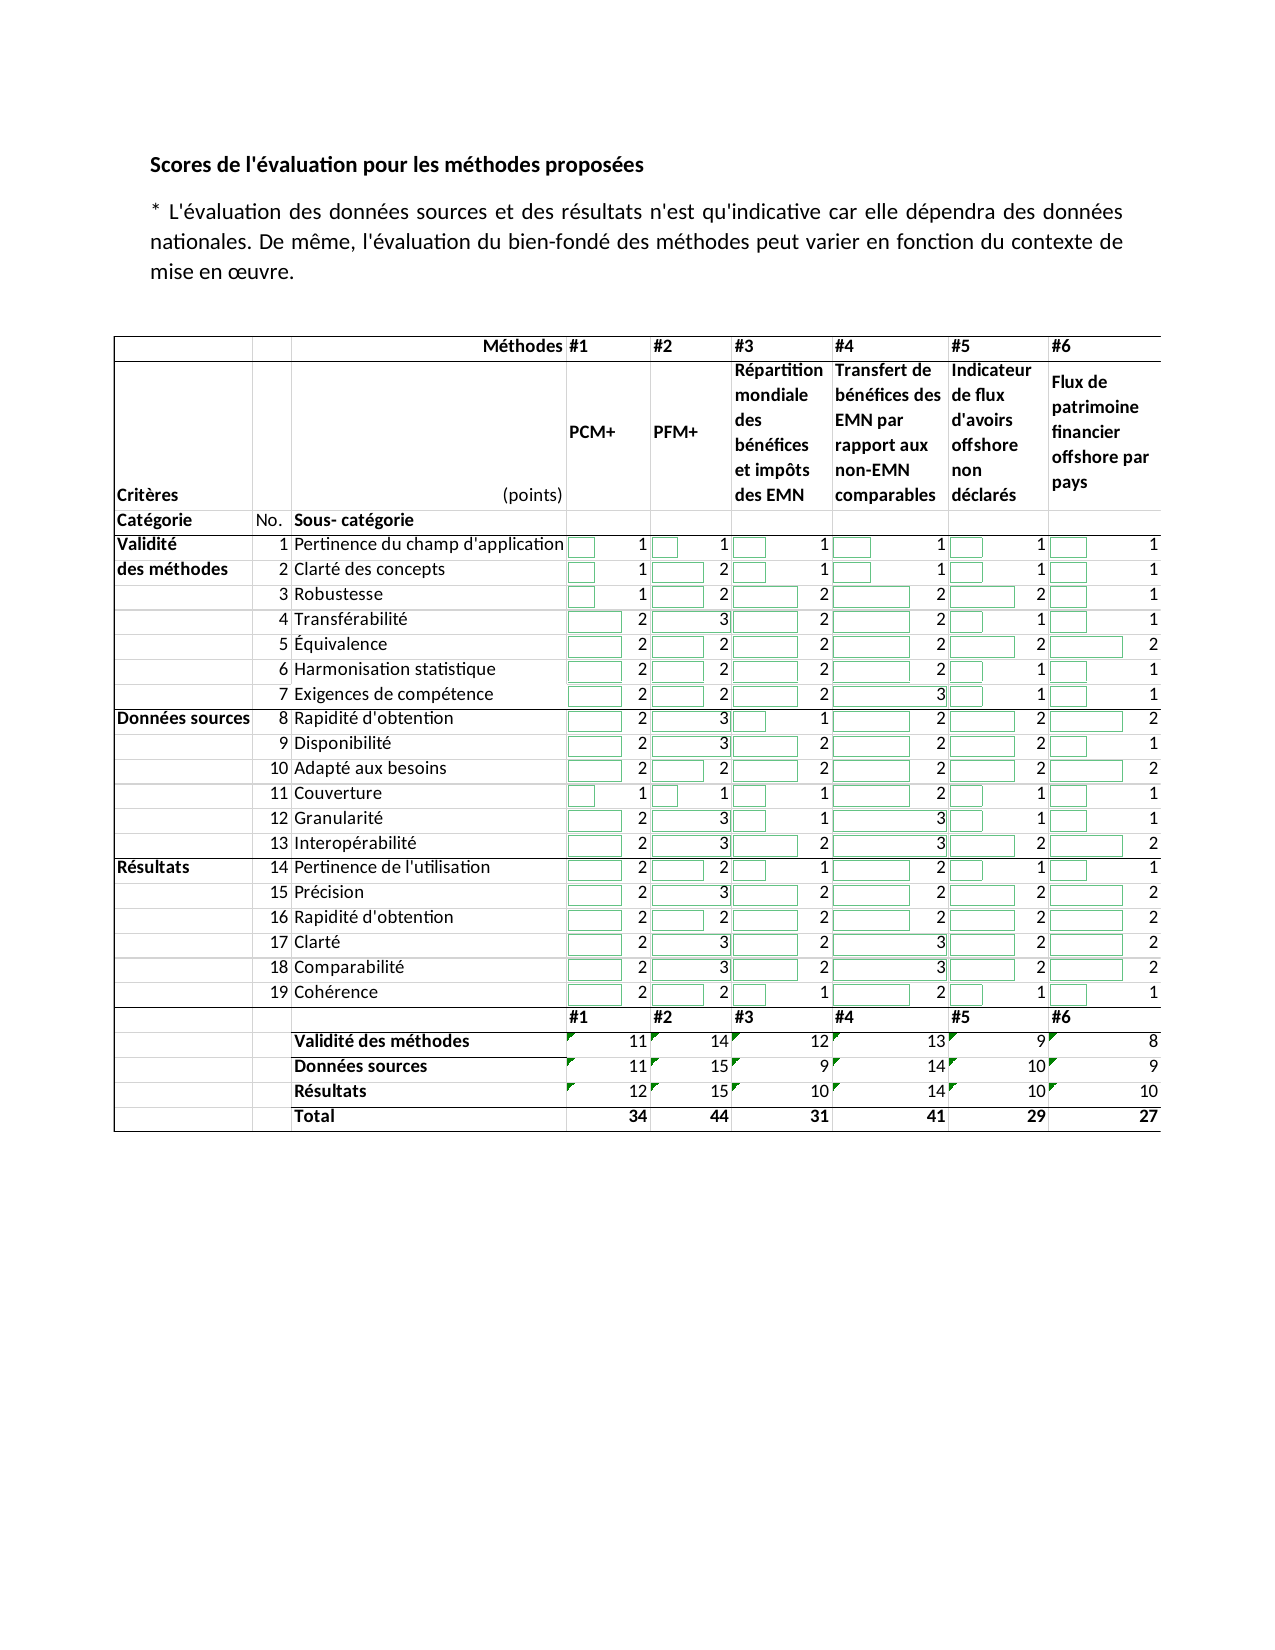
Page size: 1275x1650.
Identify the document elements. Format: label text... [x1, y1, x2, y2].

text Scores de l'évaluation pour les méthodes proposées [150, 150, 1125, 178]
text * L'évaluation des données sources et des résultats n'est qu'indicative car elle dépendra des données nationales. De même, l'évaluation du bien-fondé des méthodes peut varier en fonction du contexte de mise en œuvre. [150, 197, 1125, 285]
